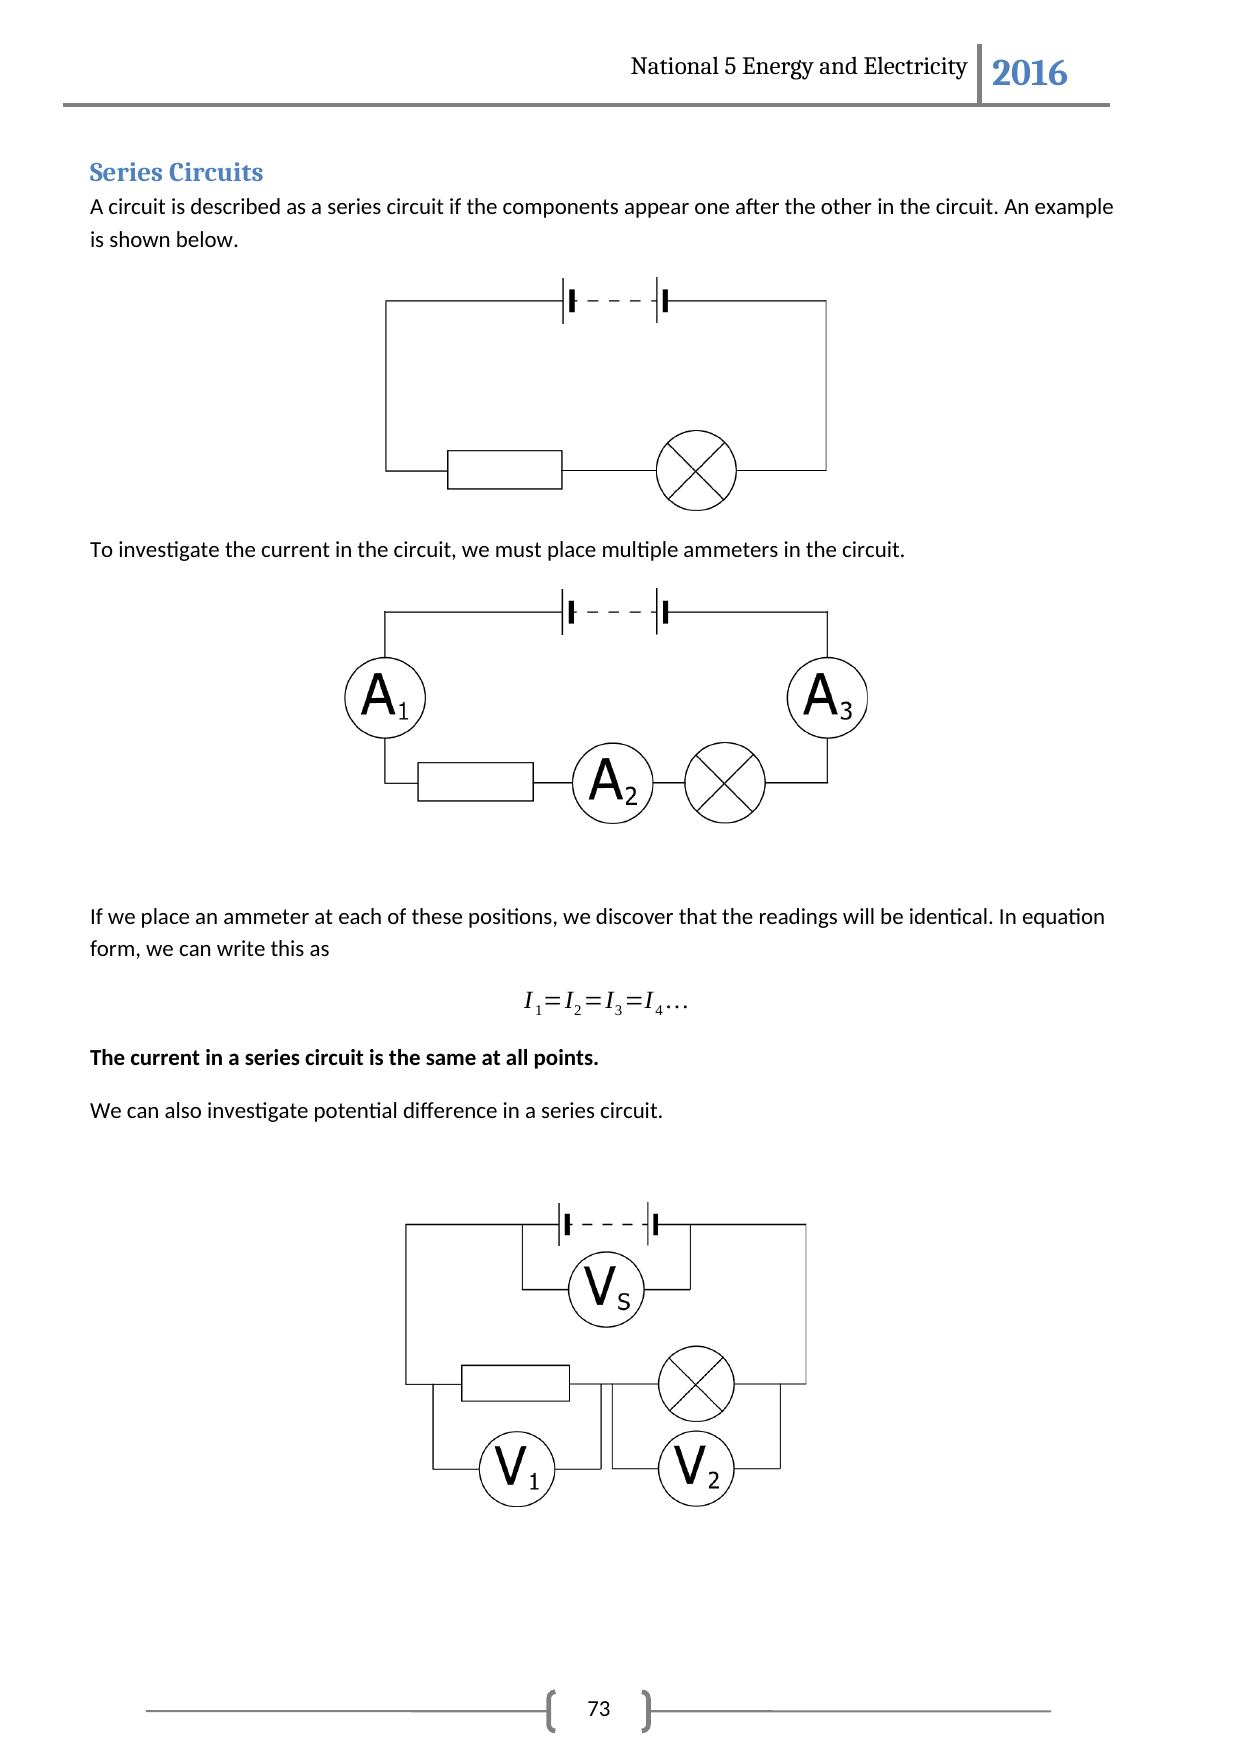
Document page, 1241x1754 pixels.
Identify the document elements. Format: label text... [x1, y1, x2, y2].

text To investigate the current in the circuit, we must place multiple ammeters in the circuit. [90, 536, 1122, 563]
picture [405, 1202, 807, 1507]
text If we place an ammeter at each of these positions, we discover that the readings will be identical. In equation form, we can write this as [90, 902, 1122, 962]
text A circuit is described as a series circuit if the components appear one after the other in the circuit. An example is shown below. [90, 192, 1122, 253]
text We can also investigate potential difference in a series circuit. [90, 1096, 1122, 1124]
picture [385, 277, 827, 511]
subtitle Series Circuits [90, 157, 1122, 188]
text The current in a series circuit is the same at all points. [90, 1043, 1122, 1071]
picture [344, 588, 868, 824]
